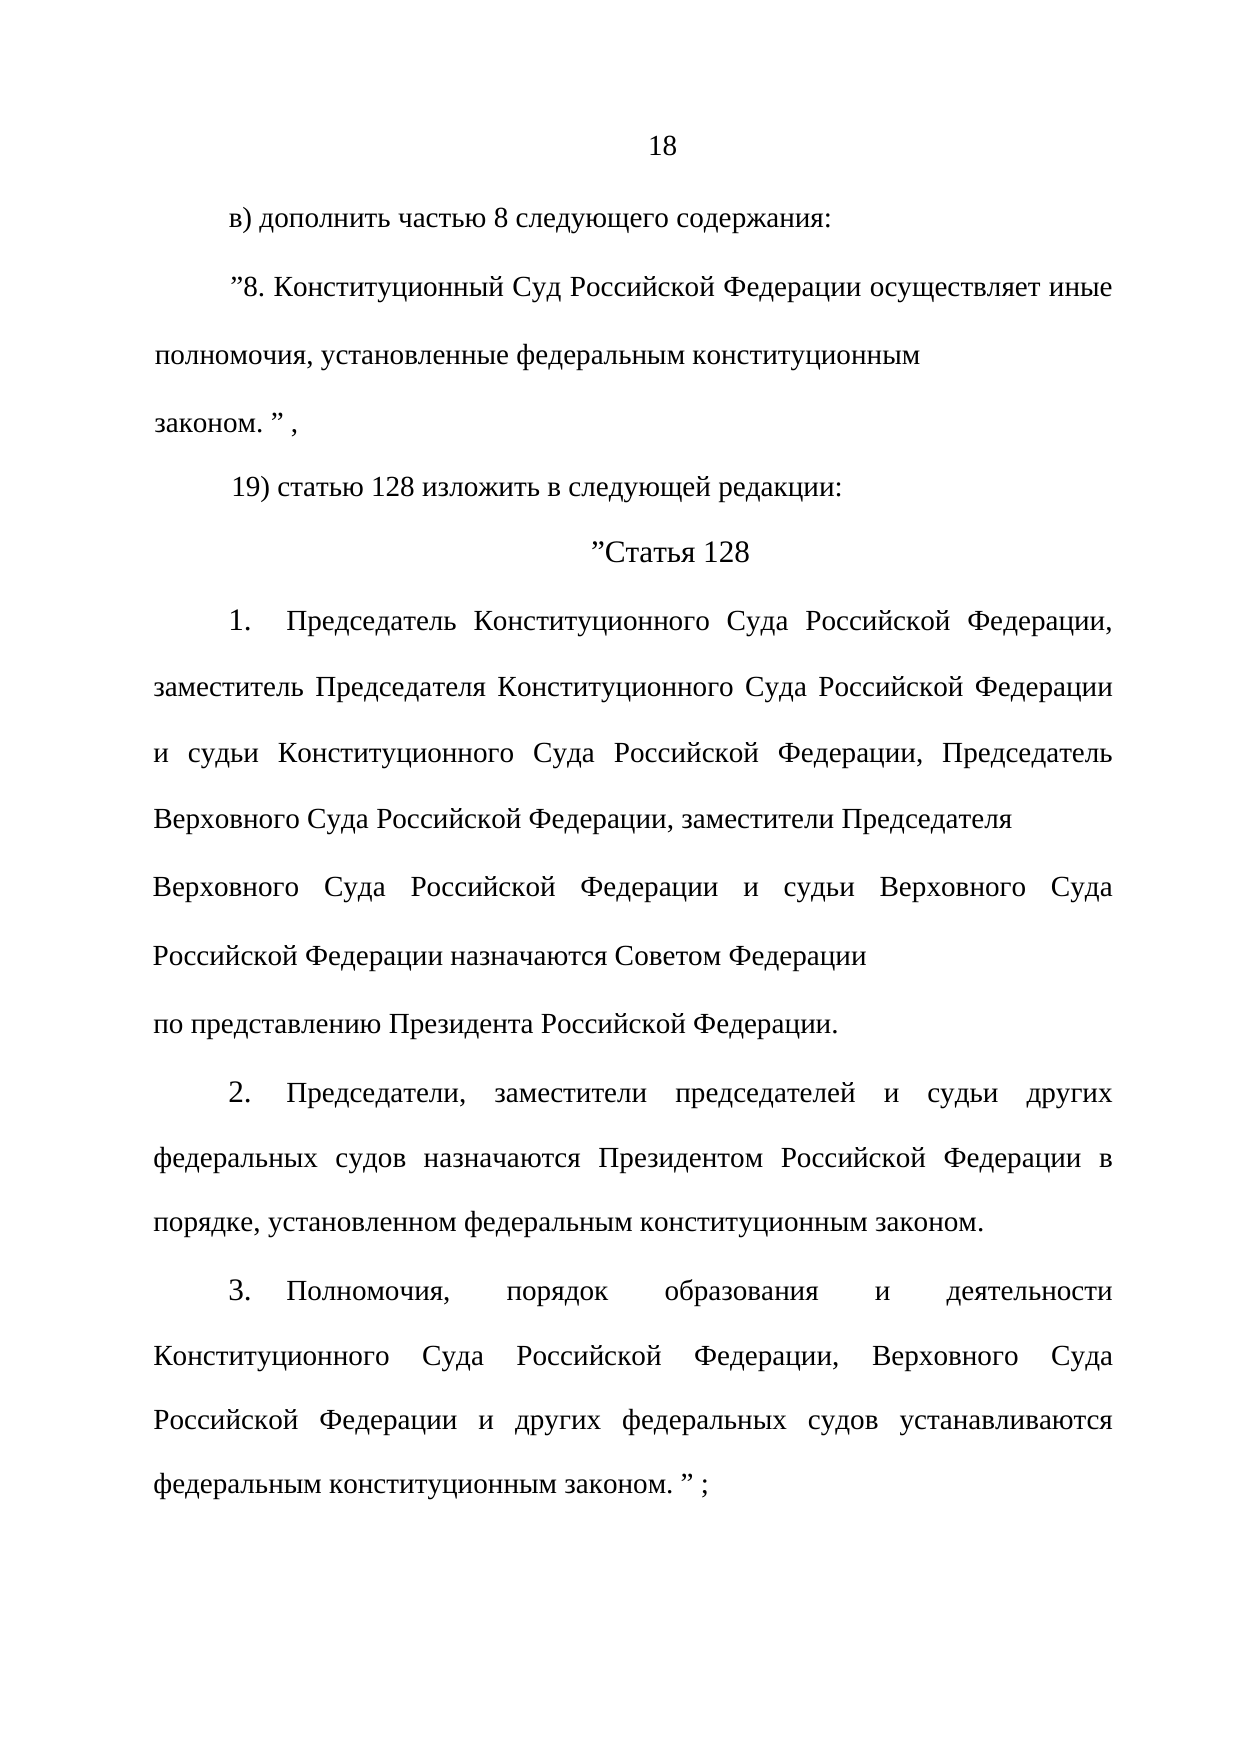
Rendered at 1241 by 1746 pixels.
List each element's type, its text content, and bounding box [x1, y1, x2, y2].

list Председатели, заместители председателей и судьи других федеральных судов назначаются Президентом Российской Федерации в порядке, установленном федеральным конституционным законом. [153, 1074, 1113, 1238]
text ”8. Конституционный Суд Российской Федерации осуществляет иные полномочия, установленные федеральным конституционным [154, 269, 1113, 370]
list Председатель Конституционного Суда Российской Федерации, заместитель Председателя Конституционного Суда Российской Федерации и судьи Конституционного Суда Российской Федерации, Председатель Верховного Суда Российской Федерации, заместители Председателя [153, 601, 1113, 835]
text в) дополнить частью 8 следующего содержания: [228, 200, 1113, 234]
text по представлению Президента Российской Федерации. [153, 1006, 1113, 1040]
text законом. ” , [154, 405, 1113, 438]
text 18 [224, 128, 1101, 161]
text 19) статью 128 изложить в следующей редакции: [231, 469, 1113, 503]
list Полномочия, порядок образования и деятельности Конституционного Суда Российской Федерации, Верховного Суда Российской Федерации и других федеральных судов устанавливаются федеральным конституционным законом. ” ; [153, 1271, 1113, 1499]
text ”Статья 128 [228, 533, 1113, 569]
text Верховного Суда Российской Федерации и судьи Верховного Суда Российской Федерации назначаются Советом Федерации [152, 869, 1113, 971]
